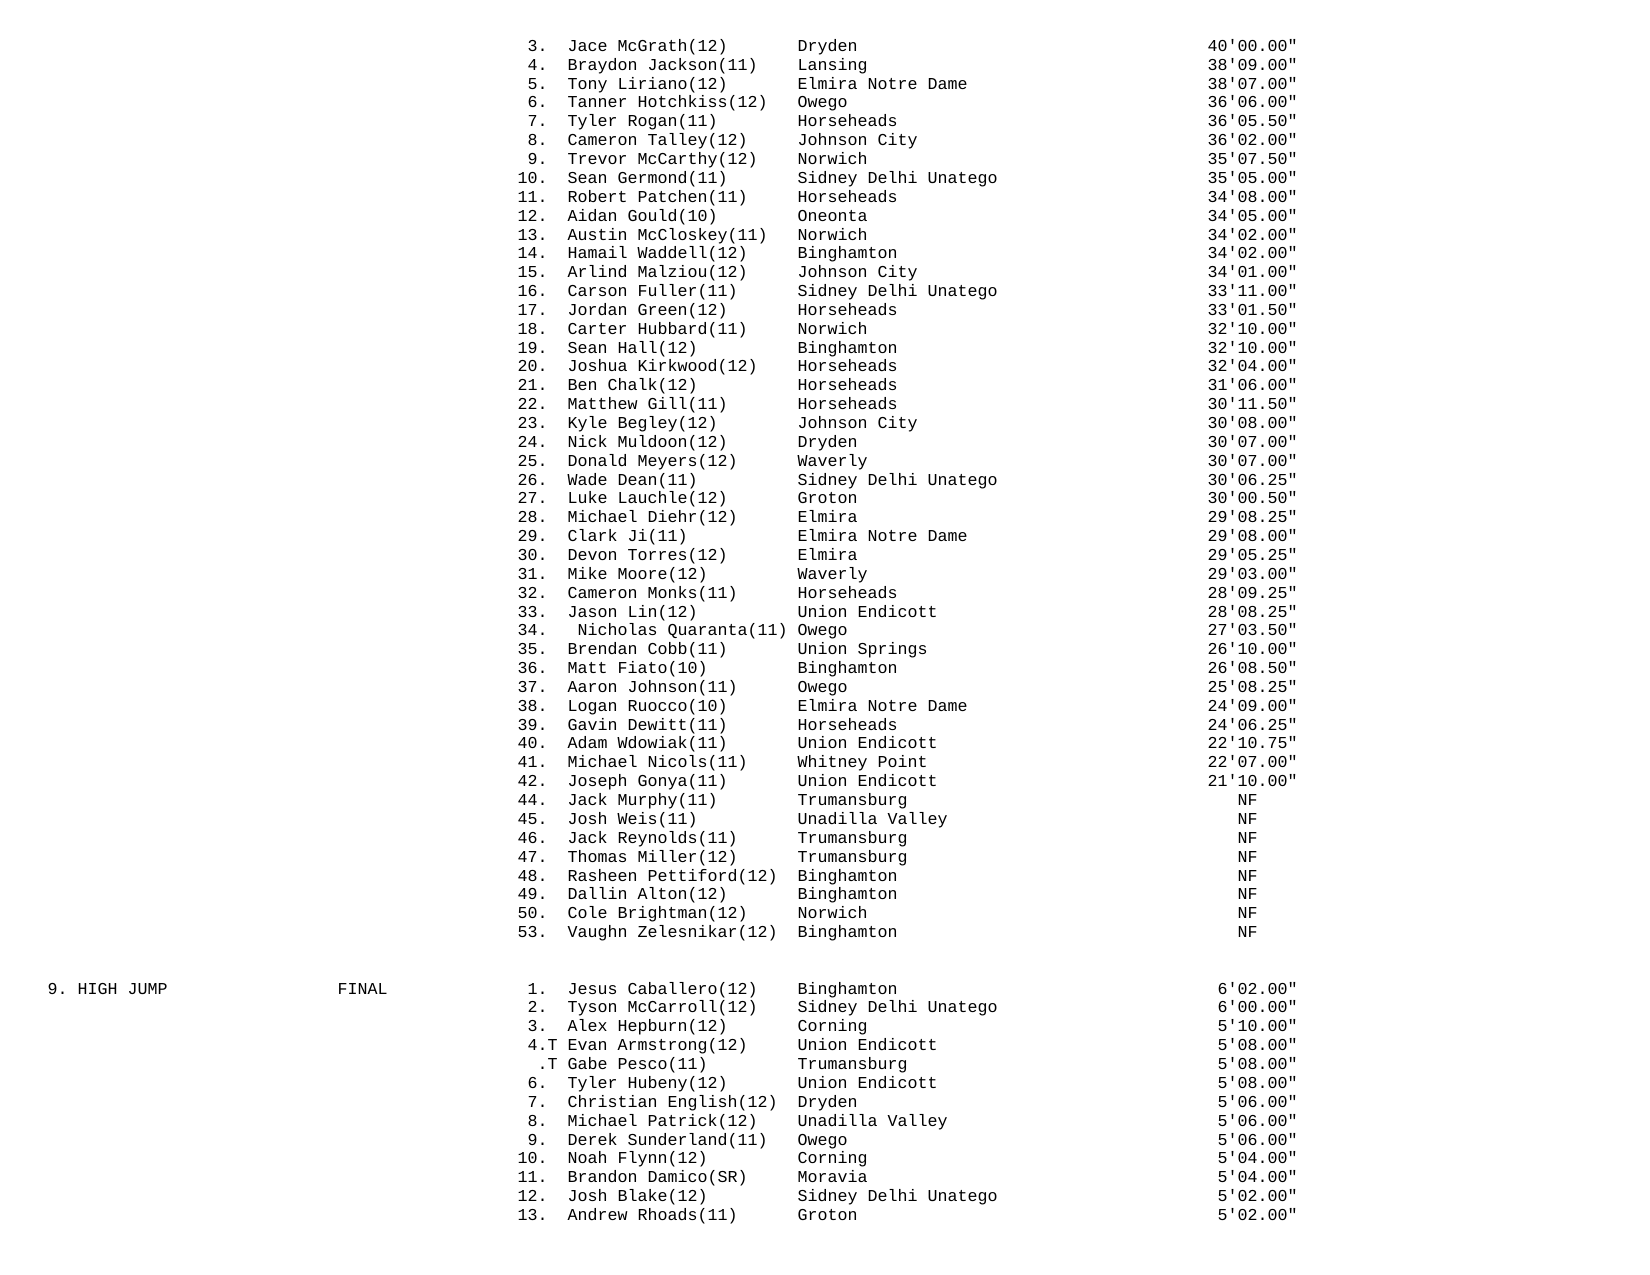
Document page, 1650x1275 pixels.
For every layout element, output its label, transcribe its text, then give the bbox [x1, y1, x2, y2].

text 9. Derek Sunderland(11) Owego 5'06.00" [37, 1131, 1612, 1150]
text 4. Braydon Jackson(11) Lansing 38'09.00" [37, 56, 1612, 75]
text 6. Tyler Hubeny(12) Union Endicott 5'08.00" [37, 1074, 1612, 1093]
text 20. Joshua Kirkwood(12) Horseheads 32'04.00" [37, 358, 1612, 377]
text 2. Tyson McCarroll(12) Sidney Delhi Unatego 6'00.00" [37, 999, 1612, 1018]
text 14. Hamail Waddell(12) Binghamton 34'02.00" [37, 245, 1612, 264]
text 13. Andrew Rhoads(11) Groton 5'02.00" [37, 1206, 1612, 1225]
text 49. Dallin Alton(12) Binghamton NF [37, 886, 1612, 905]
text 15. Arlind Malziou(12) Johnson City 34'01.00" [37, 264, 1612, 283]
text 36. Matt Fiato(10) Binghamton 26'08.50" [37, 660, 1612, 678]
text 23. Kyle Begley(12) Johnson City 30'08.00" [37, 414, 1612, 433]
text 8. Cameron Talley(12) Johnson City 36'02.00" [37, 132, 1612, 151]
text 6. Tanner Hotchkiss(12) Owego 36'06.00" [37, 94, 1612, 113]
text 31. Mike Moore(12) Waverly 29'03.00" [37, 565, 1612, 584]
text 33. Jason Lin(12) Union Endicott 28'08.25" [37, 603, 1612, 622]
text 30. Devon Torres(12) Elmira 29'05.25" [37, 547, 1612, 565]
text 5. Tony Liriano(12) Elmira Notre Dame 38'07.00" [37, 75, 1612, 94]
text .T Gabe Pesco(11) Trumansburg 5'08.00" [37, 1056, 1612, 1074]
text 8. Michael Patrick(12) Unadilla Valley 5'06.00" [37, 1112, 1612, 1131]
text 12. Josh Blake(12) Sidney Delhi Unatego 5'02.00" [37, 1188, 1612, 1206]
text 16. Carson Fuller(11) Sidney Delhi Unatego 33'11.00" [37, 283, 1612, 301]
text 9. Trevor McCarthy(12) Norwich 35'07.50" [37, 151, 1612, 169]
text 4.T Evan Armstrong(12) Union Endicott 5'08.00" [37, 1037, 1612, 1056]
text 35. Brendan Cobb(11) Union Springs 26'10.00" [37, 641, 1612, 660]
text 45. Josh Weis(11) Unadilla Valley NF [37, 811, 1612, 829]
text 24. Nick Muldoon(12) Dryden 30'07.00" [37, 433, 1612, 452]
text 11. Brandon Damico(SR) Moravia 5'04.00" [37, 1169, 1612, 1188]
text 10. Sean Germond(11) Sidney Delhi Unatego 35'05.00" [37, 169, 1612, 188]
text 22. Matthew Gill(11) Horseheads 30'11.50" [37, 396, 1612, 414]
text 10. Noah Flynn(12) Corning 5'04.00" [37, 1150, 1612, 1169]
text 47. Thomas Miller(12) Trumansburg NF [37, 848, 1612, 867]
text 37. Aaron Johnson(11) Owego 25'08.25" [37, 678, 1612, 697]
text 9. HIGH JUMP FINAL 1. Jesus Caballero(12) Binghamton 6'02.00" [37, 980, 1612, 999]
text 39. Gavin Dewitt(11) Horseheads 24'06.25" [37, 716, 1612, 735]
text 25. Donald Meyers(12) Waverly 30'07.00" [37, 452, 1612, 471]
text 7. Christian English(12) Dryden 5'06.00" [37, 1093, 1612, 1112]
text 3. Jace McGrath(12) Dryden 40'00.00" [37, 37, 1612, 56]
text 11. Robert Patchen(11) Horseheads 34'08.00" [37, 188, 1612, 207]
text 41. Michael Nicols(11) Whitney Point 22'07.00" [37, 754, 1612, 773]
text 50. Cole Brightman(12) Norwich NF [37, 905, 1612, 924]
text 19. Sean Hall(12) Binghamton 32'10.00" [37, 339, 1612, 358]
text 12. Aidan Gould(10) Oneonta 34'05.00" [37, 207, 1612, 226]
text 21. Ben Chalk(12) Horseheads 31'06.00" [37, 377, 1612, 396]
text 29. Clark Ji(11) Elmira Notre Dame 29'08.00" [37, 528, 1612, 547]
text 7. Tyler Rogan(11) Horseheads 36'05.50" [37, 113, 1612, 132]
text 18. Carter Hubbard(11) Norwich 32'10.00" [37, 320, 1612, 339]
text 27. Luke Lauchle(12) Groton 30'00.50" [37, 490, 1612, 509]
text 40. Adam Wdowiak(11) Union Endicott 22'10.75" [37, 735, 1612, 754]
text 28. Michael Diehr(12) Elmira 29'08.25" [37, 509, 1612, 528]
text 48. Rasheen Pettiford(12) Binghamton NF [37, 867, 1612, 886]
text 26. Wade Dean(11) Sidney Delhi Unatego 30'06.25" [37, 471, 1612, 490]
text 44. Jack Murphy(11) Trumansburg NF [37, 792, 1612, 811]
text 38. Logan Ruocco(10) Elmira Notre Dame 24'09.00" [37, 697, 1612, 716]
text 17. Jordan Green(12) Horseheads 33'01.50" [37, 301, 1612, 320]
text 53. Vaughn Zelesnikar(12) Binghamton NF [37, 924, 1612, 942]
text 32. Cameron Monks(11) Horseheads 28'09.25" [37, 584, 1612, 603]
text 46. Jack Reynolds(11) Trumansburg NF [37, 829, 1612, 848]
text 13. Austin McCloskey(11) Norwich 34'02.00" [37, 226, 1612, 245]
text 42. Joseph Gonya(11) Union Endicott 21'10.00" [37, 773, 1612, 792]
text 3. Alex Hepburn(12) Corning 5'10.00" [37, 1018, 1612, 1037]
text 34. Nicholas Quaranta(11) Owego 27'03.50" [37, 622, 1612, 641]
